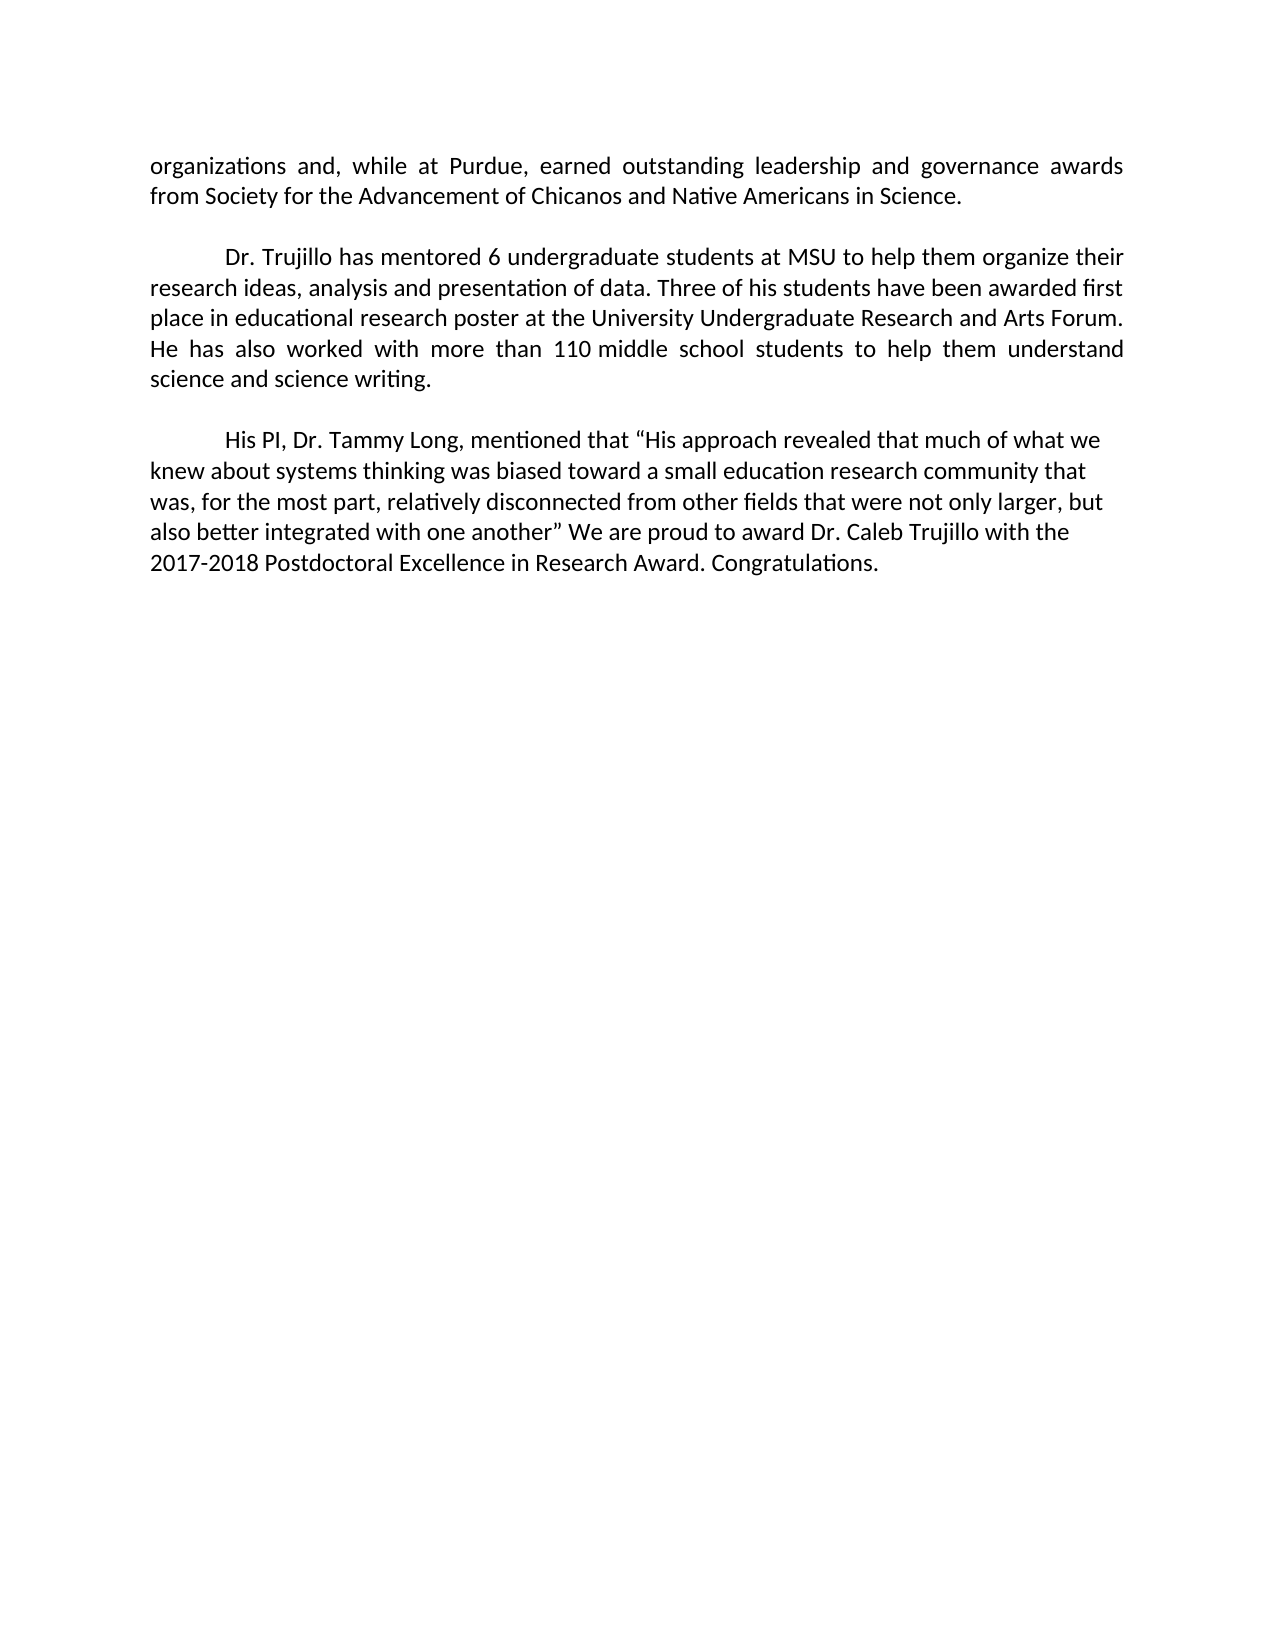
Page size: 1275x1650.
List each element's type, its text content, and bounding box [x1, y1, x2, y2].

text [150, 150, 1125, 211]
text Dr. Trujillo has mentored 6 undergraduate students at MSU to help them organize their research ideas, analysis and presentation of data. Three of his students have been awarded first place in educational research poster at the University Undergraduate Research and Arts Forum. He has also worked with more than 110 middle school students to help them understand science and science writing. [150, 242, 1125, 394]
text His PI, Dr. Tammy Long, mentioned that “His approach revealed that much of what we knew about systems thinking was biased toward a small education research community that was, for the most part, relatively disconnected from other fields that were not only larger, but also better integrated with one another” We are proud to award Dr. Caleb Trujillo with the 2017-2018 Postdoctoral Excellence in Research Award. Congratulations. [150, 425, 1125, 577]
